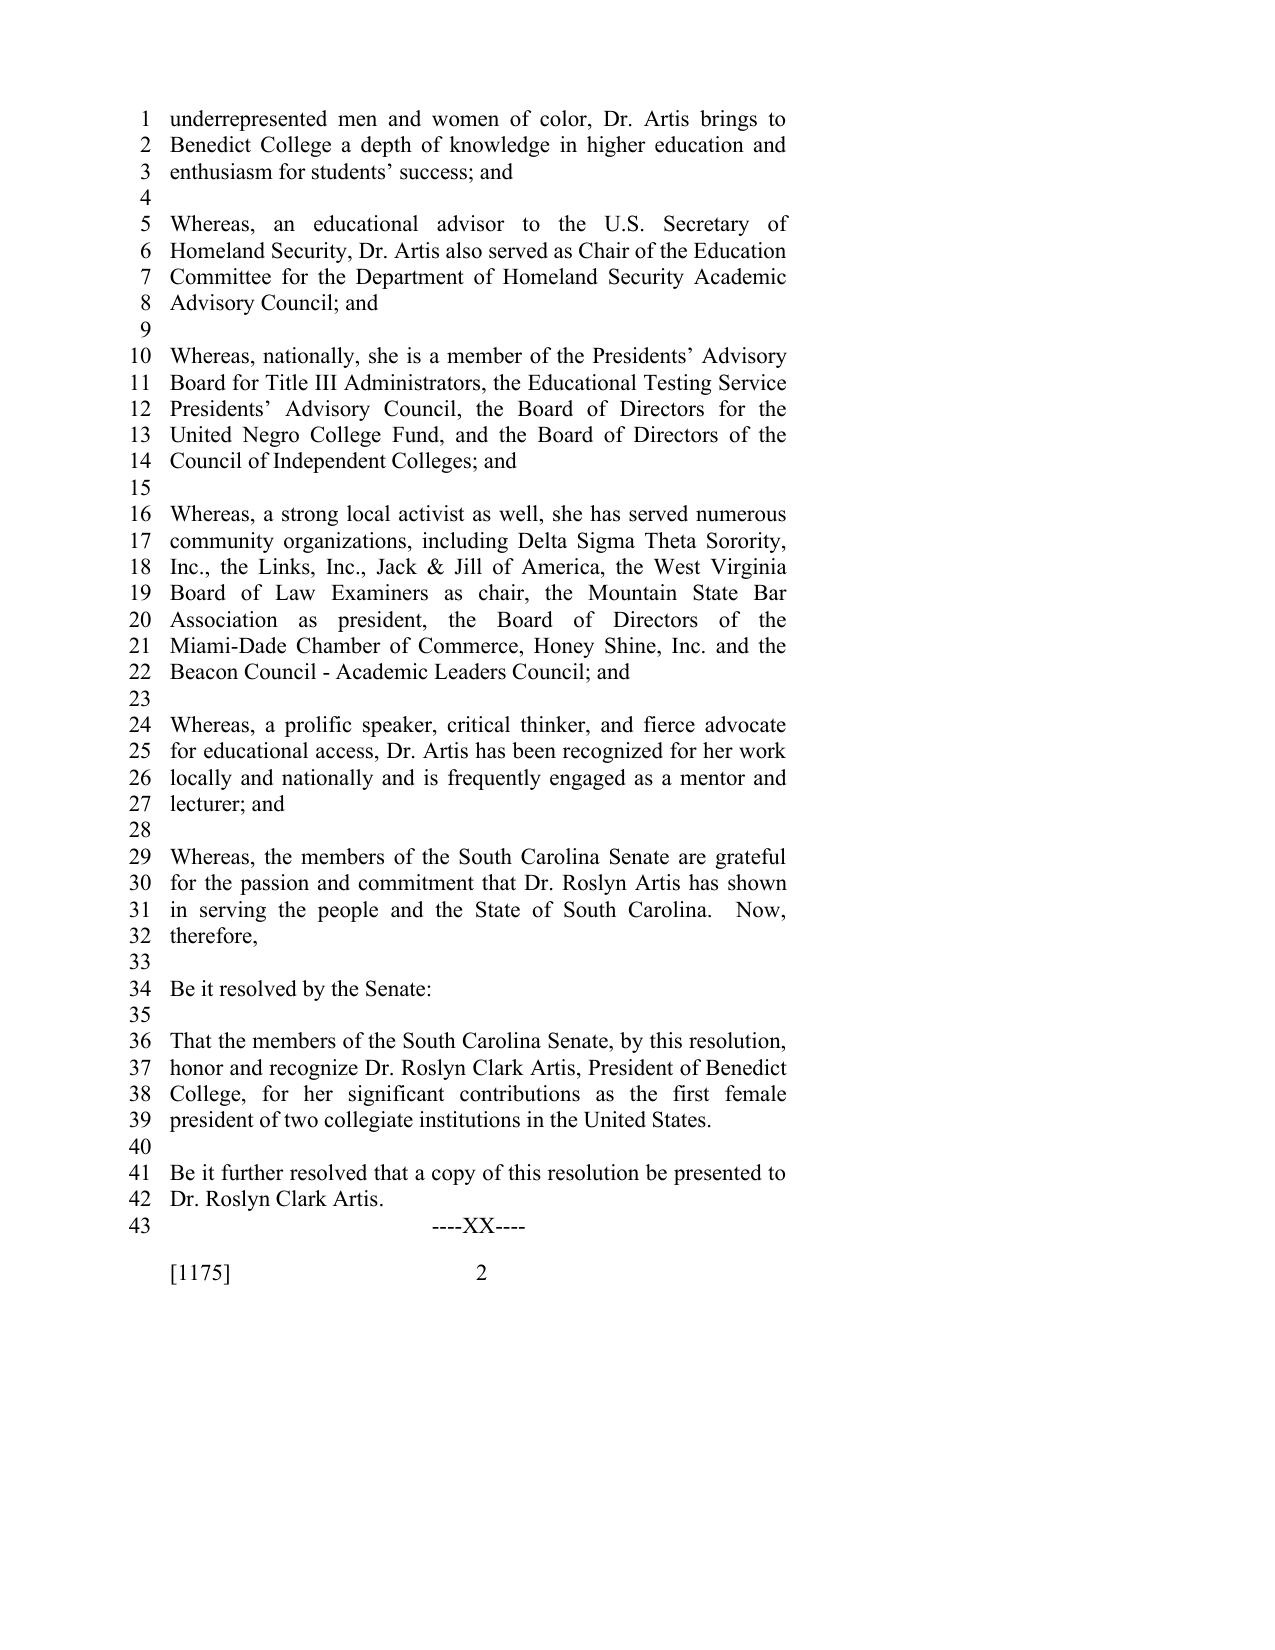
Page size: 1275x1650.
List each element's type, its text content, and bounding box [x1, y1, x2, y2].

text Whereas, a strong local activist as well, she has served numerous community organizations, including Delta Sigma Theta Sorority, Inc., the Links, Inc., Jack & Jill of America, the West Virginia Board of Law Examiners as chair, the Mountain State Bar Association as president, the Board of Directors of the Miami-Dade Chamber of Commerce, Honey Shine, Inc. and the Beacon Council - Academic Leaders Council; and [169, 500, 787, 685]
text Whereas, an educational advisor to the U.S. Secretary of Homeland Security, Dr. Artis also served as Chair of the Education Committee for the Department of Homeland Security Academic Advisory Council; and [169, 210, 787, 316]
text Be it resolved by the Senate: [169, 975, 787, 1001]
text ----XX---- [169, 1212, 787, 1238]
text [169, 105, 787, 184]
text That the members of the South Carolina Senate, by this resolution, honor and recognize Dr. Roslyn Clark Artis, President of Benedict College, for her significant contributions as the first female president of two collegiate institutions in the United States. [169, 1027, 787, 1133]
text Whereas, the members of the South Carolina Senate are grateful for the passion and commitment that Dr. Roslyn Artis has shown in serving the people and the State of South Carolina. Now, therefore, [169, 843, 787, 948]
text Whereas, nationally, she is a member of the Presidents’ Advisory Board for Title III Administrators, the Educational Testing Service Presidents’ Advisory Council, the Board of Directors for the United Negro College Fund, and the Board of Directors of the Council of Independent Colleges; and [169, 342, 787, 474]
text Be it further resolved that a copy of this resolution be presented to Dr. Roslyn Clark Artis. [169, 1159, 787, 1212]
text Whereas, a prolific speaker, critical thinker, and fierce advocate for educational access, Dr. Artis has been recognized for her work locally and nationally and is frequently engaged as a mentor and lecturer; and [169, 711, 787, 817]
